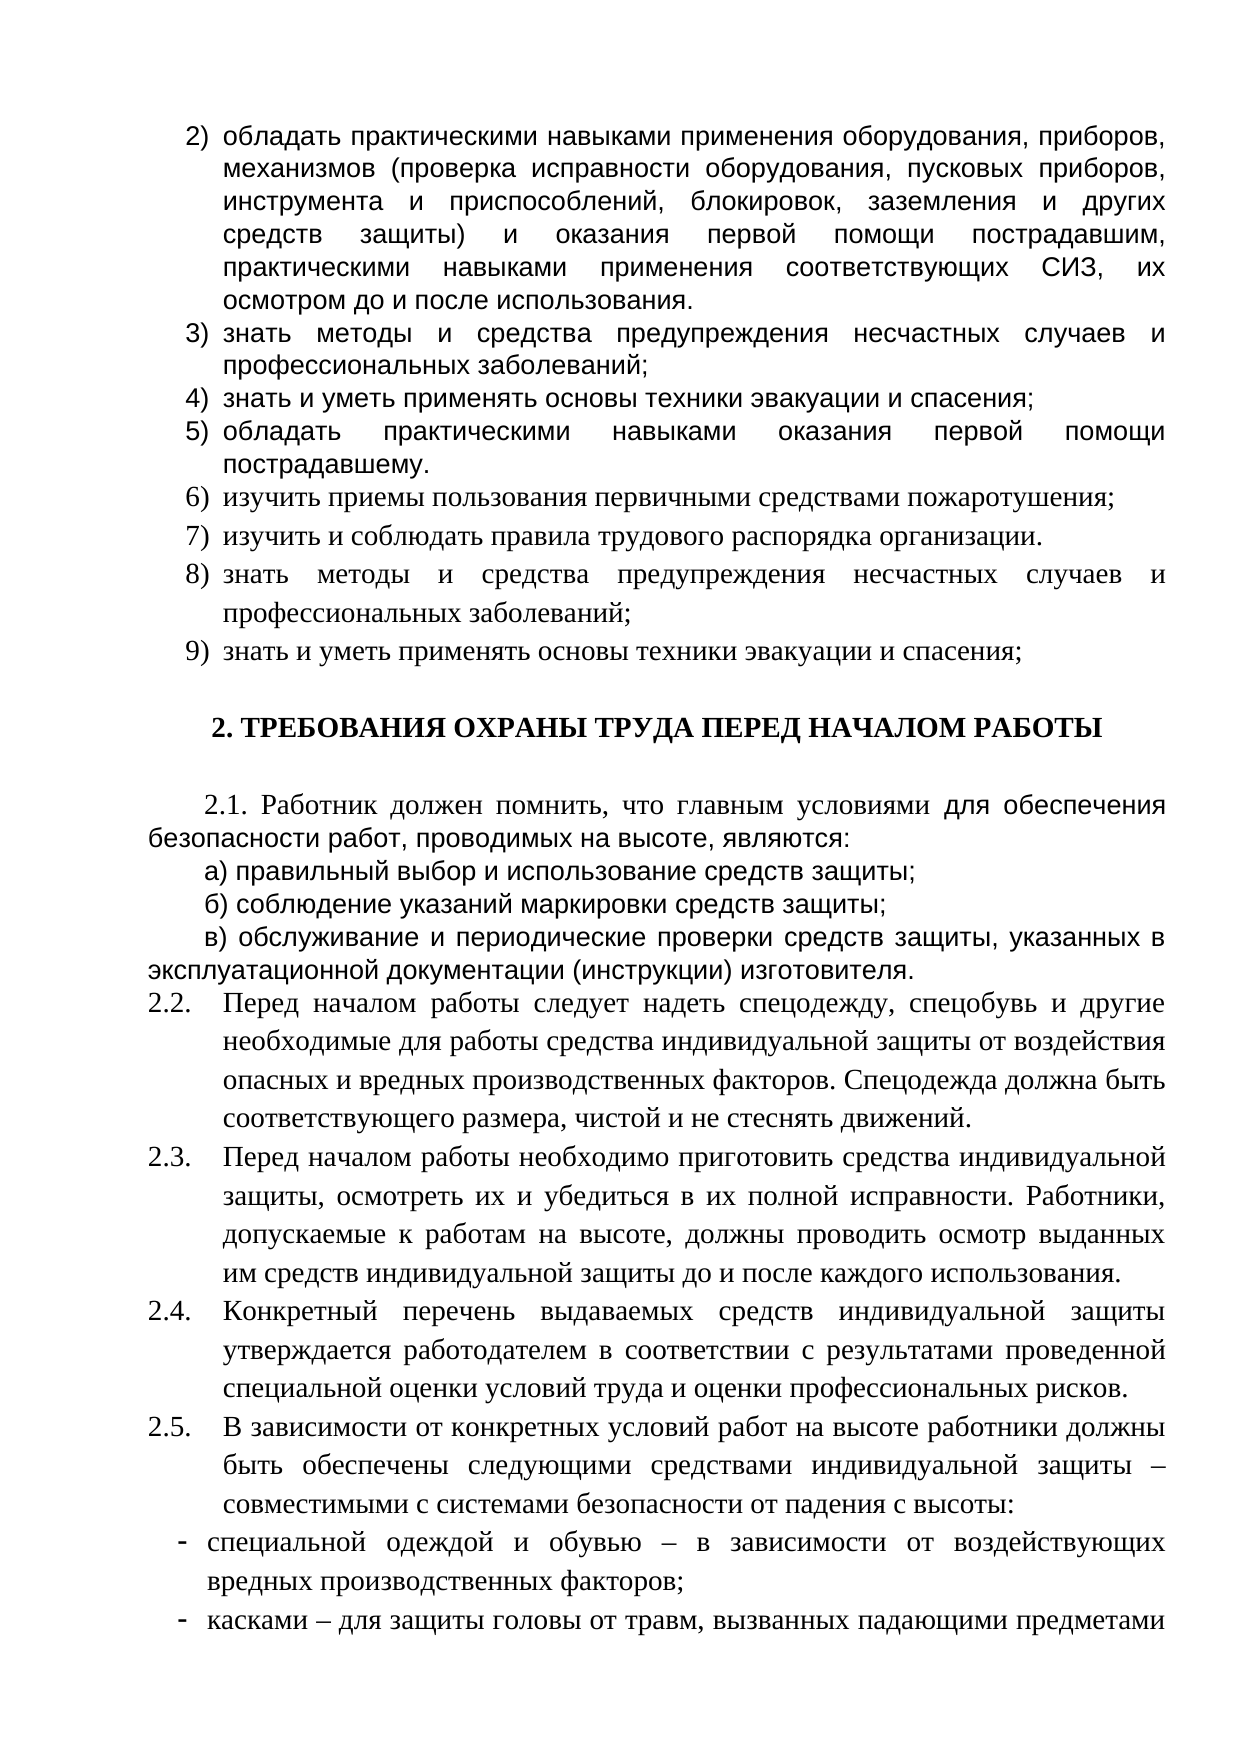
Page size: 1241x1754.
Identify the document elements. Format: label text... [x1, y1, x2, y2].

list знать и уметь применять основы техники эвакуации и спасения; [185, 381, 1166, 413]
text 2. ТРЕБОВАНИЯ ОХРАНЫ ТРУДА ПЕРЕД НАЧАЛОМ РАБОТЫ [148, 710, 1166, 744]
text а) правильный выбор и использование средств защиты; [148, 854, 1166, 887]
list В зависимости от конкретных условий работ на высоте работники должны быть обеспечены следующими средствами индивидуальной защиты – совместимыми с системами безопасности от падения с высоты: [148, 1409, 1166, 1519]
list обладать практическими навыками применения оборудования, приборов, механизмов (проверка исправности оборудования, пусковых приборов, инструмента и приспособлений, блокировок, заземления и других средств защиты) и оказания первой помощи пострадавшим, практическими навыками применения соответствующих СИЗ, их осмотром до и после использования. [185, 118, 1166, 315]
text в) обслуживание и периодические проверки средств защиты, указанных в эксплуатационной документации (инструкции) изготовителя. [148, 919, 1166, 985]
list Перед началом работы необходимо приготовить средства индивидуальной защиты, осмотреть их и убедиться в их полной исправности. Работники, допускаемые к работам на высоте, должны проводить осмотр выданных им средств индивидуальной защиты до и после каждого использования. [148, 1139, 1166, 1288]
list специальной одеждой и обувью – в зависимости от воздействующих вредных производственных факторов; [177, 1524, 1166, 1597]
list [177, 1602, 1166, 1635]
list знать методы и средства предупреждения несчастных случаев и профессиональных заболеваний; [185, 315, 1166, 381]
text 2.1. Работник должен помнить, что главным условиями для обеспечения безопасности работ, проводимых на высоте, являются: [148, 787, 1166, 854]
list Перед началом работы следует надеть спецодежду, спецобувь и другие необходимые для работы средства индивидуальной защиты от воздействия опасных и вредных производственных факторов. Спецодежда должна быть соответствующего размера, чистой и не стеснять движений. [148, 985, 1166, 1134]
list знать и уметь применять основы техники эвакуации и спасения; [185, 633, 1166, 667]
list изучить и соблюдать правила трудового распорядка организации. [185, 518, 1166, 551]
text б) соблюдение указаний маркировки средств защиты; [148, 887, 1166, 919]
list знать методы и средства предупреждения несчастных случаев и профессиональных заболеваний; [185, 556, 1166, 628]
list обладать практическими навыками оказания первой помощи пострадавшему. [185, 413, 1166, 479]
list Конкретный перечень выдаваемых средств индивидуальной защиты утверждается работодателем в соответствии с результатами проведенной специальной оценки условий труда и оценки профессиональных рисков. [148, 1293, 1166, 1404]
list изучить приемы пользования первичными средствами пожаротушения; [185, 479, 1166, 513]
